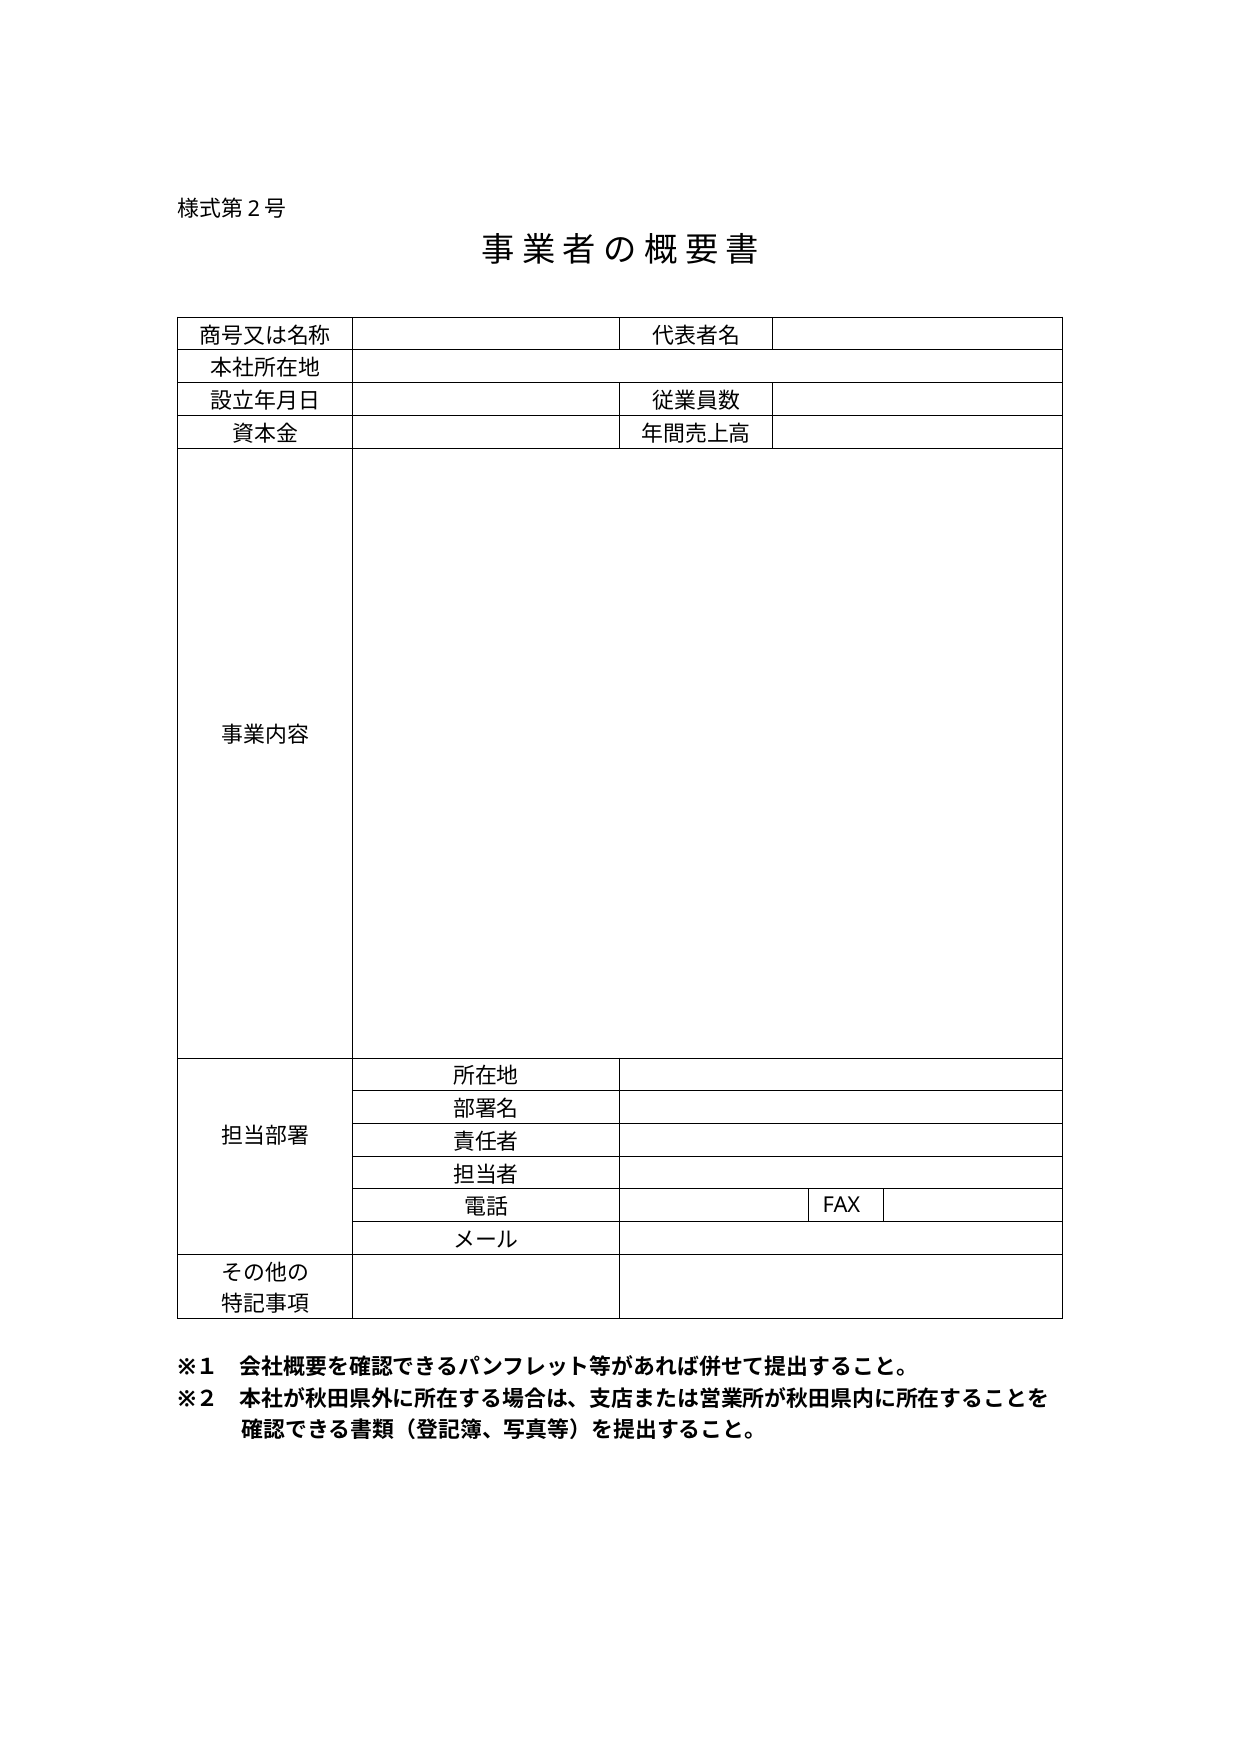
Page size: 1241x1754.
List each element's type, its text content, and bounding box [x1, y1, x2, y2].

table_cell [353, 383, 619, 415]
table_cell メール [353, 1222, 619, 1254]
table_header 商号又は名称 [178, 318, 352, 349]
table_cell [353, 416, 619, 447]
text ※１ 会社概要を確認できるパンフレット等があれば併せて提出すること。 [177, 1349, 1063, 1381]
table_cell [353, 449, 1062, 1057]
table_cell 本社所在地 [178, 350, 352, 382]
table_header [353, 318, 619, 349]
table_cell [620, 1059, 1062, 1090]
text 事 業 者 の 概 要 書 [177, 223, 1063, 271]
table_header 代表者名 [620, 318, 772, 349]
text 様式第2号 [177, 191, 1063, 223]
table_cell [620, 1157, 1062, 1188]
table_cell [353, 1255, 619, 1318]
table_cell 担当者 [353, 1157, 619, 1188]
table_cell [620, 1189, 808, 1221]
table_cell 従業員数 [620, 383, 772, 415]
table_cell [773, 416, 1062, 447]
table_cell 部署名 [353, 1091, 619, 1123]
table_cell 所在地 [353, 1059, 619, 1090]
table_cell 資本金 [178, 416, 352, 447]
table_cell [620, 1124, 1062, 1156]
table_cell 責任者 [353, 1124, 619, 1156]
table_cell その他の 特記事項 [178, 1255, 352, 1318]
table_cell 設立年月日 [178, 383, 352, 415]
text ※２ 本社が秋田県外に所在する場合は、支店または営業所が秋田県内に所在することを確認できる書類（登記簿、写真等）を提出すること。 [177, 1381, 1063, 1444]
table_cell [620, 1091, 1062, 1123]
table_header [773, 318, 1062, 349]
table_cell [353, 350, 1062, 382]
table_cell 年間売上高 [620, 416, 772, 447]
table_cell [620, 1255, 1062, 1318]
table_cell [620, 1222, 1062, 1254]
table_cell 電話 [353, 1189, 619, 1221]
table_cell FAX [809, 1189, 883, 1221]
table_cell 事業内容 [178, 449, 352, 1057]
table_cell 担当部署 [178, 1059, 352, 1254]
table_cell [884, 1189, 1062, 1221]
table_cell [773, 383, 1062, 415]
